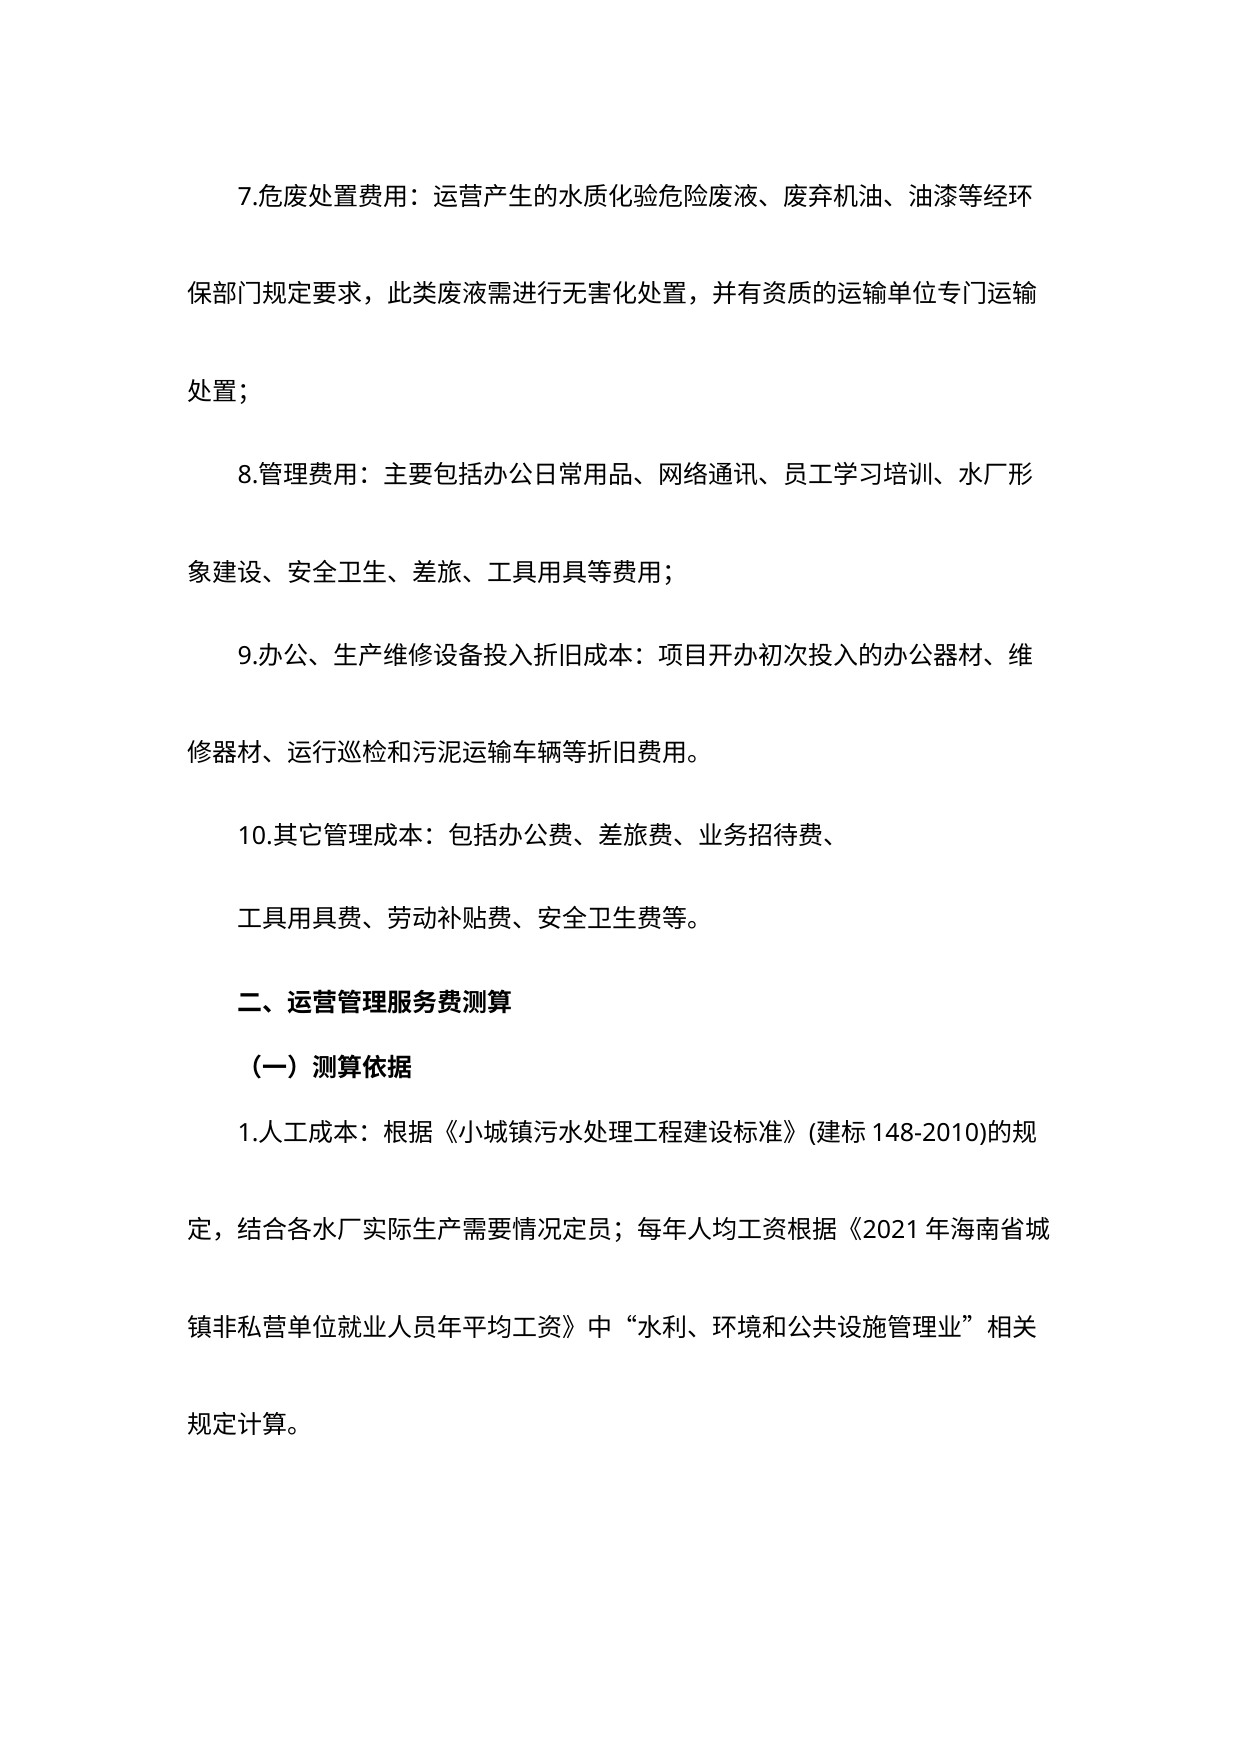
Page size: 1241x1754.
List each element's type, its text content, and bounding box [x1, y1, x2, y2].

text 1.人工成本：根据《小城镇污水处理工程建设标准》(建标148-2010)的规定，结合各水厂实际生产需要情况定员；每年人均工资根据《2021年海南省城镇非私营单位就业人员年平均工资》中“水利、环境和公共设施管理业”相关规定计算。 [187, 1098, 1053, 1455]
text 二、运营管理服务费测算 [187, 968, 1053, 1033]
text 工具用具费、劳动补贴费、安全卫生费等。 [187, 884, 1053, 949]
text 8.管理费用：主要包括办公日常用品、网络通讯、员工学习培训、水厂形象建设、安全卫生、差旅、工具用具等费用； [187, 440, 1053, 603]
text 7.危废处置费用：运营产生的水质化验危险废液、废弃机油、油漆等经环保部门规定要求，此类废液需进行无害化处置，并有资质的运输单位专门运输处置； [187, 162, 1053, 422]
text （一）测算依据 [187, 1033, 1053, 1098]
text 9.办公、生产维修设备投入折旧成本：项目开办初次投入的办公器材、维修器材、运行巡检和污泥运输车辆等折旧费用。 [187, 621, 1053, 783]
text 10.其它管理成本：包括办公费、差旅费、业务招待费、 [187, 801, 1053, 866]
